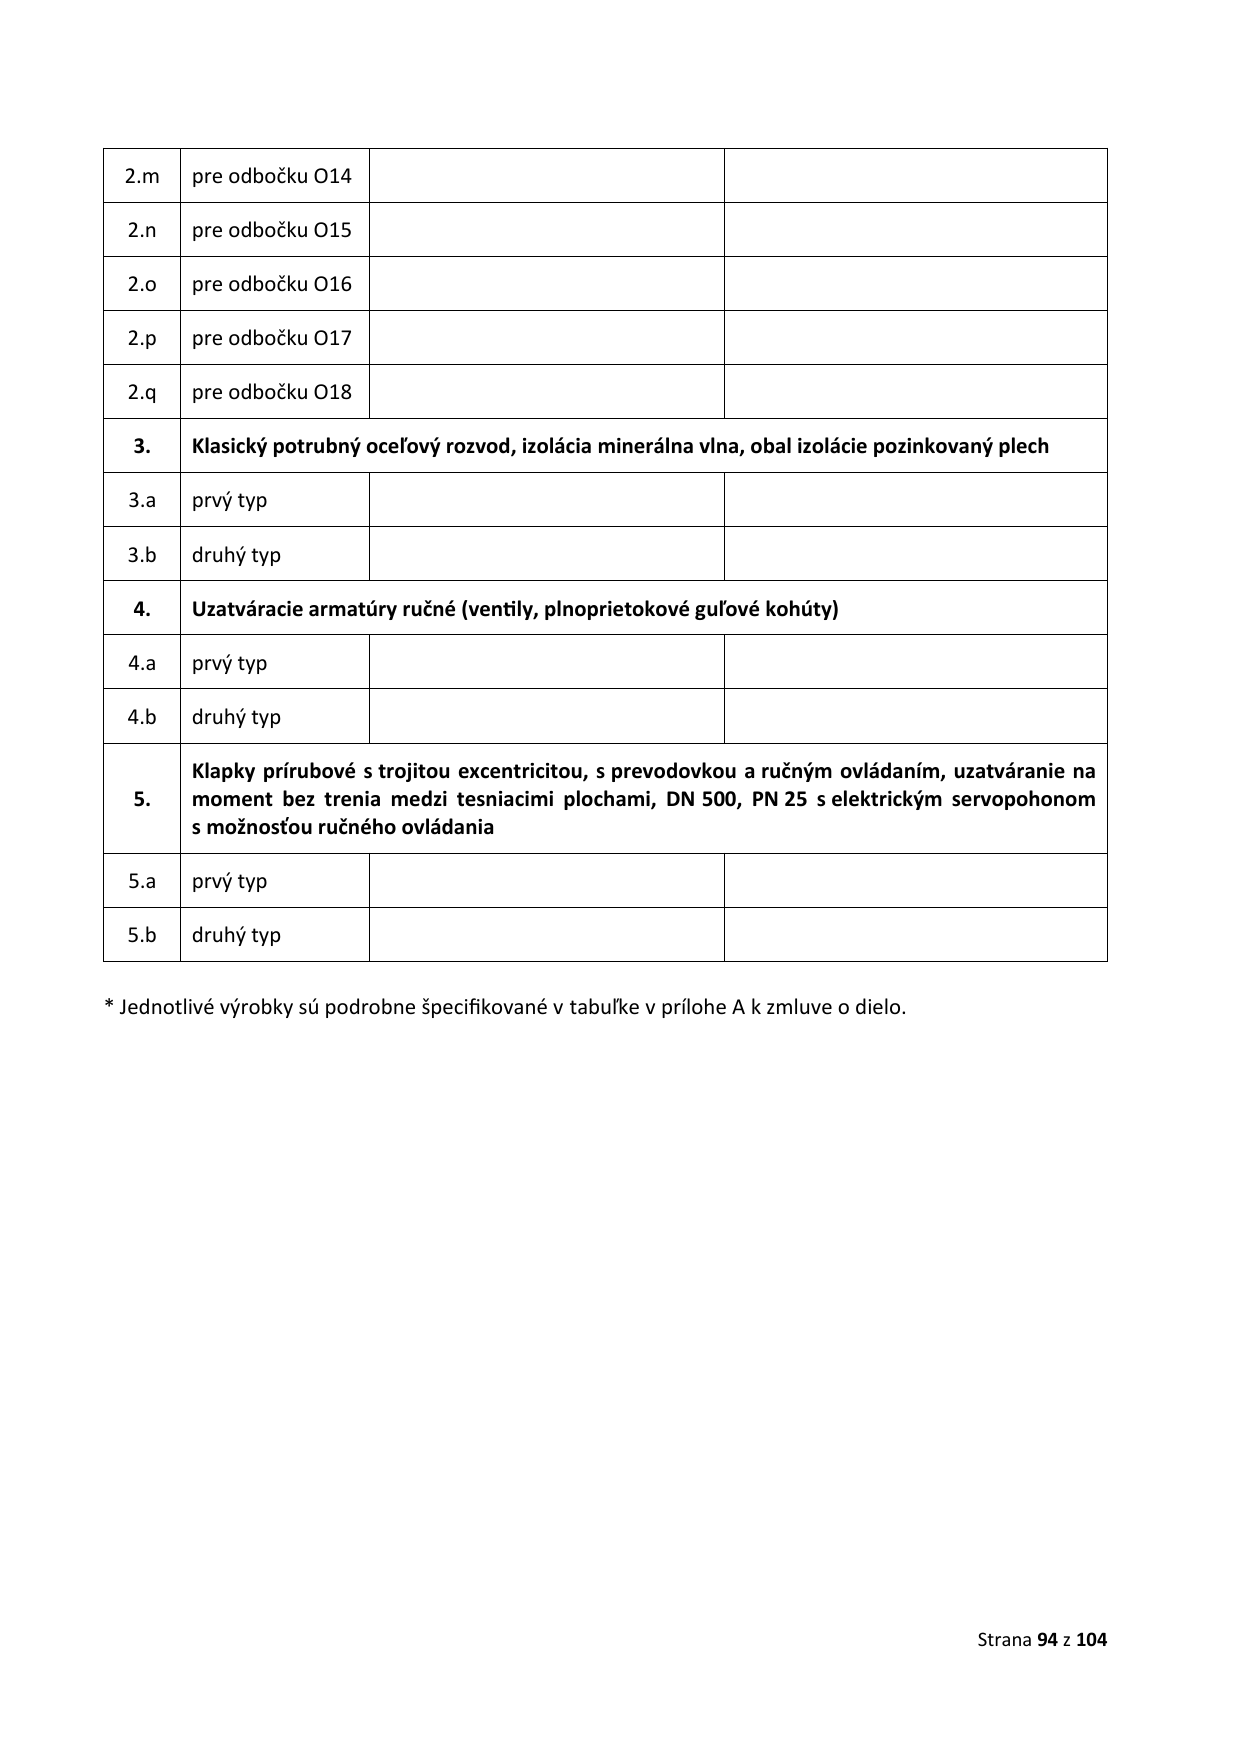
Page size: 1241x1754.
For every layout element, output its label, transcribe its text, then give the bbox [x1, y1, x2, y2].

table_cell 3.a [104, 473, 180, 526]
table_cell [370, 203, 724, 256]
table_cell [725, 908, 1107, 961]
table_cell [370, 689, 724, 742]
table_cell [725, 365, 1107, 418]
table_cell 4. [104, 581, 180, 634]
table_cell 2.m [104, 149, 180, 202]
table_cell 3.b [104, 527, 180, 580]
table_cell pre odbočku O15 [181, 203, 369, 256]
table_cell [725, 257, 1107, 310]
table_cell [370, 527, 724, 580]
table_cell [370, 311, 724, 364]
table_cell 2.n [104, 203, 180, 256]
table_cell [370, 635, 724, 688]
table_cell 2.q [104, 365, 180, 418]
table_cell 2.o [104, 257, 180, 310]
table_cell [725, 689, 1107, 742]
table_cell prvý typ [181, 635, 369, 688]
table_cell [370, 365, 724, 418]
table_cell Klasický potrubný oceľový rozvod, izolácia minerálna vlna, obal izolácie pozinkovaný plech [181, 419, 1107, 472]
table_cell druhý typ [181, 527, 369, 580]
table_cell 2.p [104, 311, 180, 364]
table_cell [370, 854, 724, 907]
table_cell [370, 257, 724, 310]
table_cell [725, 311, 1107, 364]
table_cell 5. [104, 744, 180, 852]
table_cell [725, 473, 1107, 526]
table_cell [370, 908, 724, 961]
table_cell pre odbočku O14 [181, 149, 369, 202]
table_cell pre odbočku O18 [181, 365, 369, 418]
table_cell 4.b [104, 689, 180, 742]
table_cell Uzatváracie armatúry ručné (ventily, plnoprietokové guľové kohúty) [181, 581, 1107, 634]
table_cell [725, 149, 1107, 202]
table_cell pre odbočku O17 [181, 311, 369, 364]
table_cell [725, 203, 1107, 256]
table_cell [725, 635, 1107, 688]
table_cell 5.b [104, 908, 180, 961]
table_cell druhý typ [181, 908, 369, 961]
table_cell Klapky prírubové s trojitou excentricitou, s prevodovkou a ručným ovládaním, uzatváranie na moment bez trenia medzi tesniacimi plochami, DN 500, PN 25 s elektrickým servopohonom s možnosťou ručného ovládania [181, 744, 1107, 852]
text * Jednotlivé výrobky sú podrobne špecifikované v tabuľke v prílohe A k zmluve o dielo. [103, 992, 1107, 1020]
table_cell [370, 473, 724, 526]
table_cell 5.a [104, 854, 180, 907]
table_cell [725, 854, 1107, 907]
table_cell 3. [104, 419, 180, 472]
table_cell druhý typ [181, 689, 369, 742]
table_cell [370, 149, 724, 202]
table_cell prvý typ [181, 473, 369, 526]
table_cell [725, 527, 1107, 580]
table_cell 4.a [104, 635, 180, 688]
table_cell pre odbočku O16 [181, 257, 369, 310]
table_cell prvý typ [181, 854, 369, 907]
